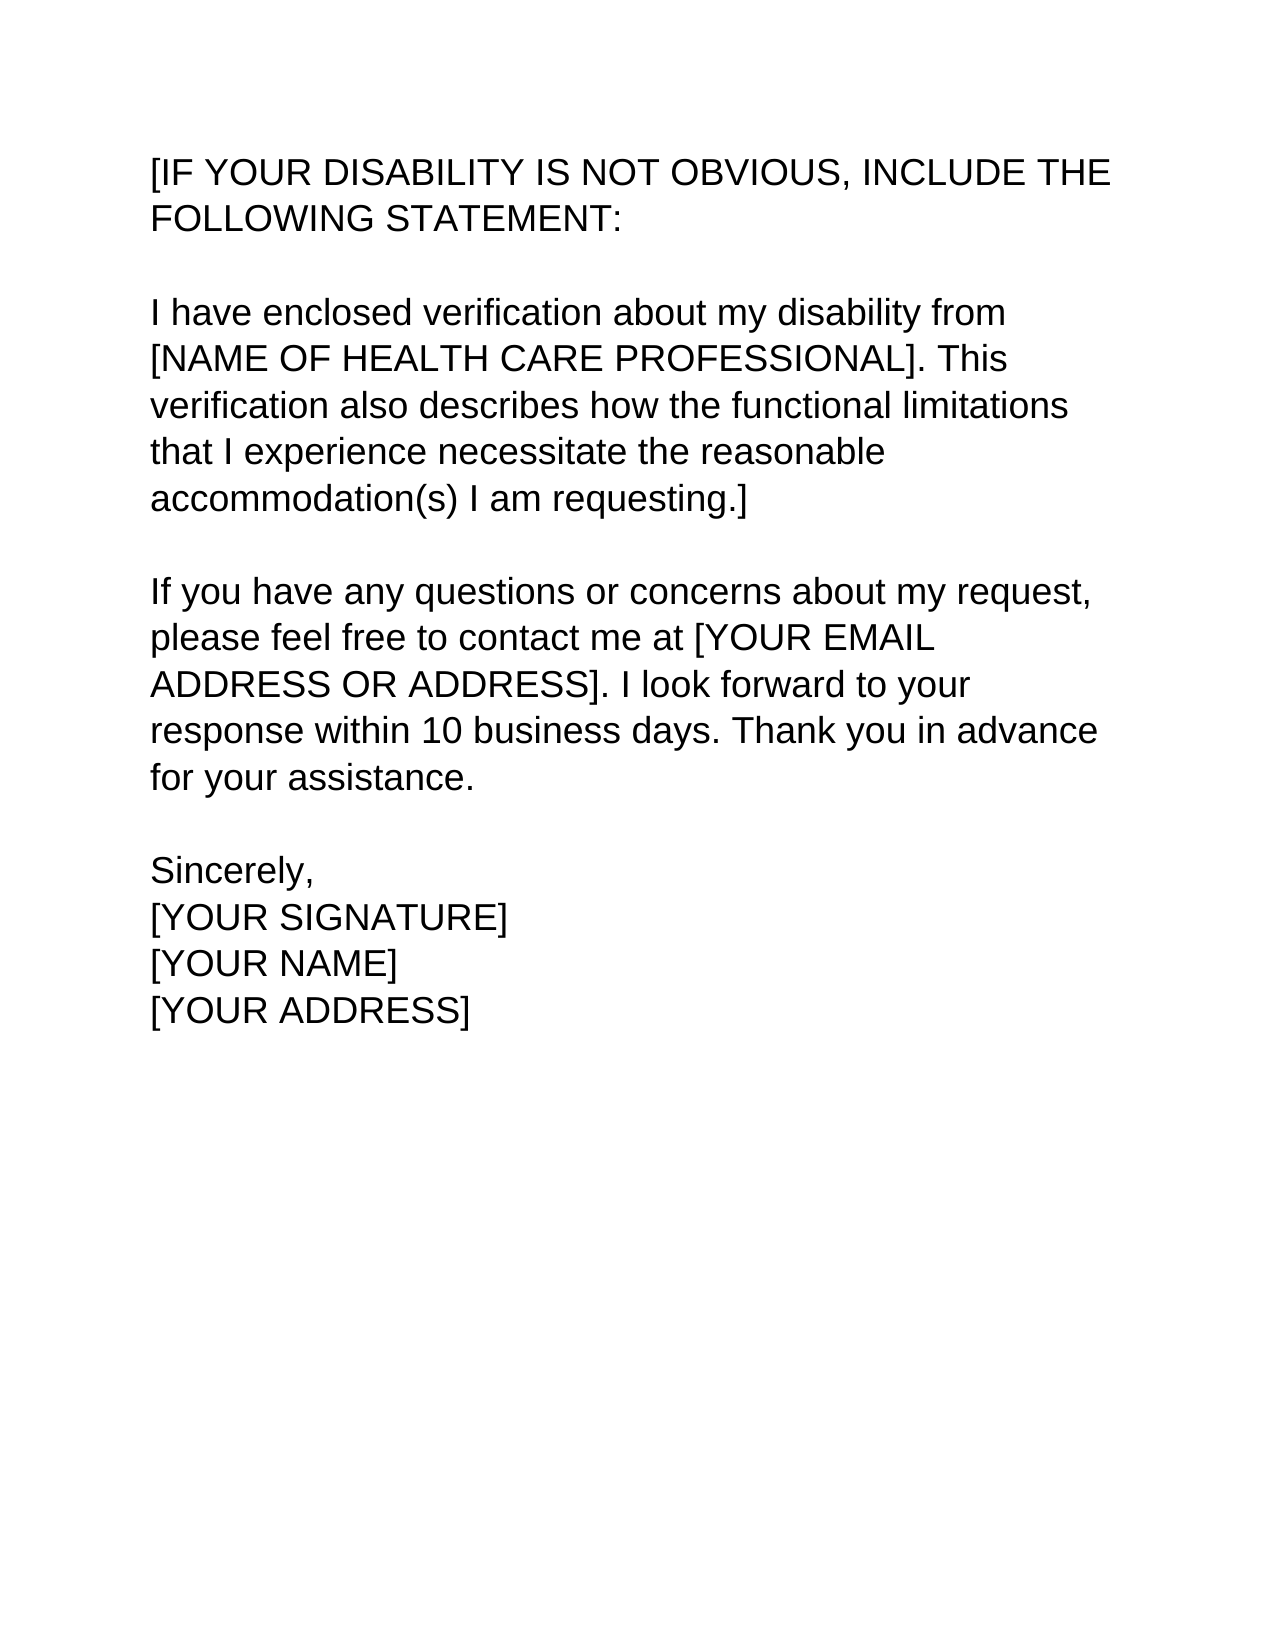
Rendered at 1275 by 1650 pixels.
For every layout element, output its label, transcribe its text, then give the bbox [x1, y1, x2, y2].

text [YOUR ADDRESS] [150, 988, 1125, 1031]
text [YOUR NAME] [150, 942, 1125, 985]
text If you have any questions or concerns about my request, please feel free to contact me at [YOUR EMAIL ADDRESS OR ADDRESS]. I look forward to your response within 10 business days. Thank you in advance for your assistance. [150, 569, 1125, 798]
text [IF YOUR DISABILITY IS NOT OBVIOUS, INCLUDE THE FOLLOWING STATEMENT: [150, 150, 1125, 240]
text Sincerely, [150, 848, 1125, 892]
text [YOUR SIGNATURE] [150, 895, 1125, 938]
text I have enclosed verification about my disability from [NAME OF HEALTH CARE PROFESSIONAL]. This verification also describes how the functional limitations that I experience necessitate the reasonable accommodation(s) I am requesting.] [150, 290, 1125, 519]
